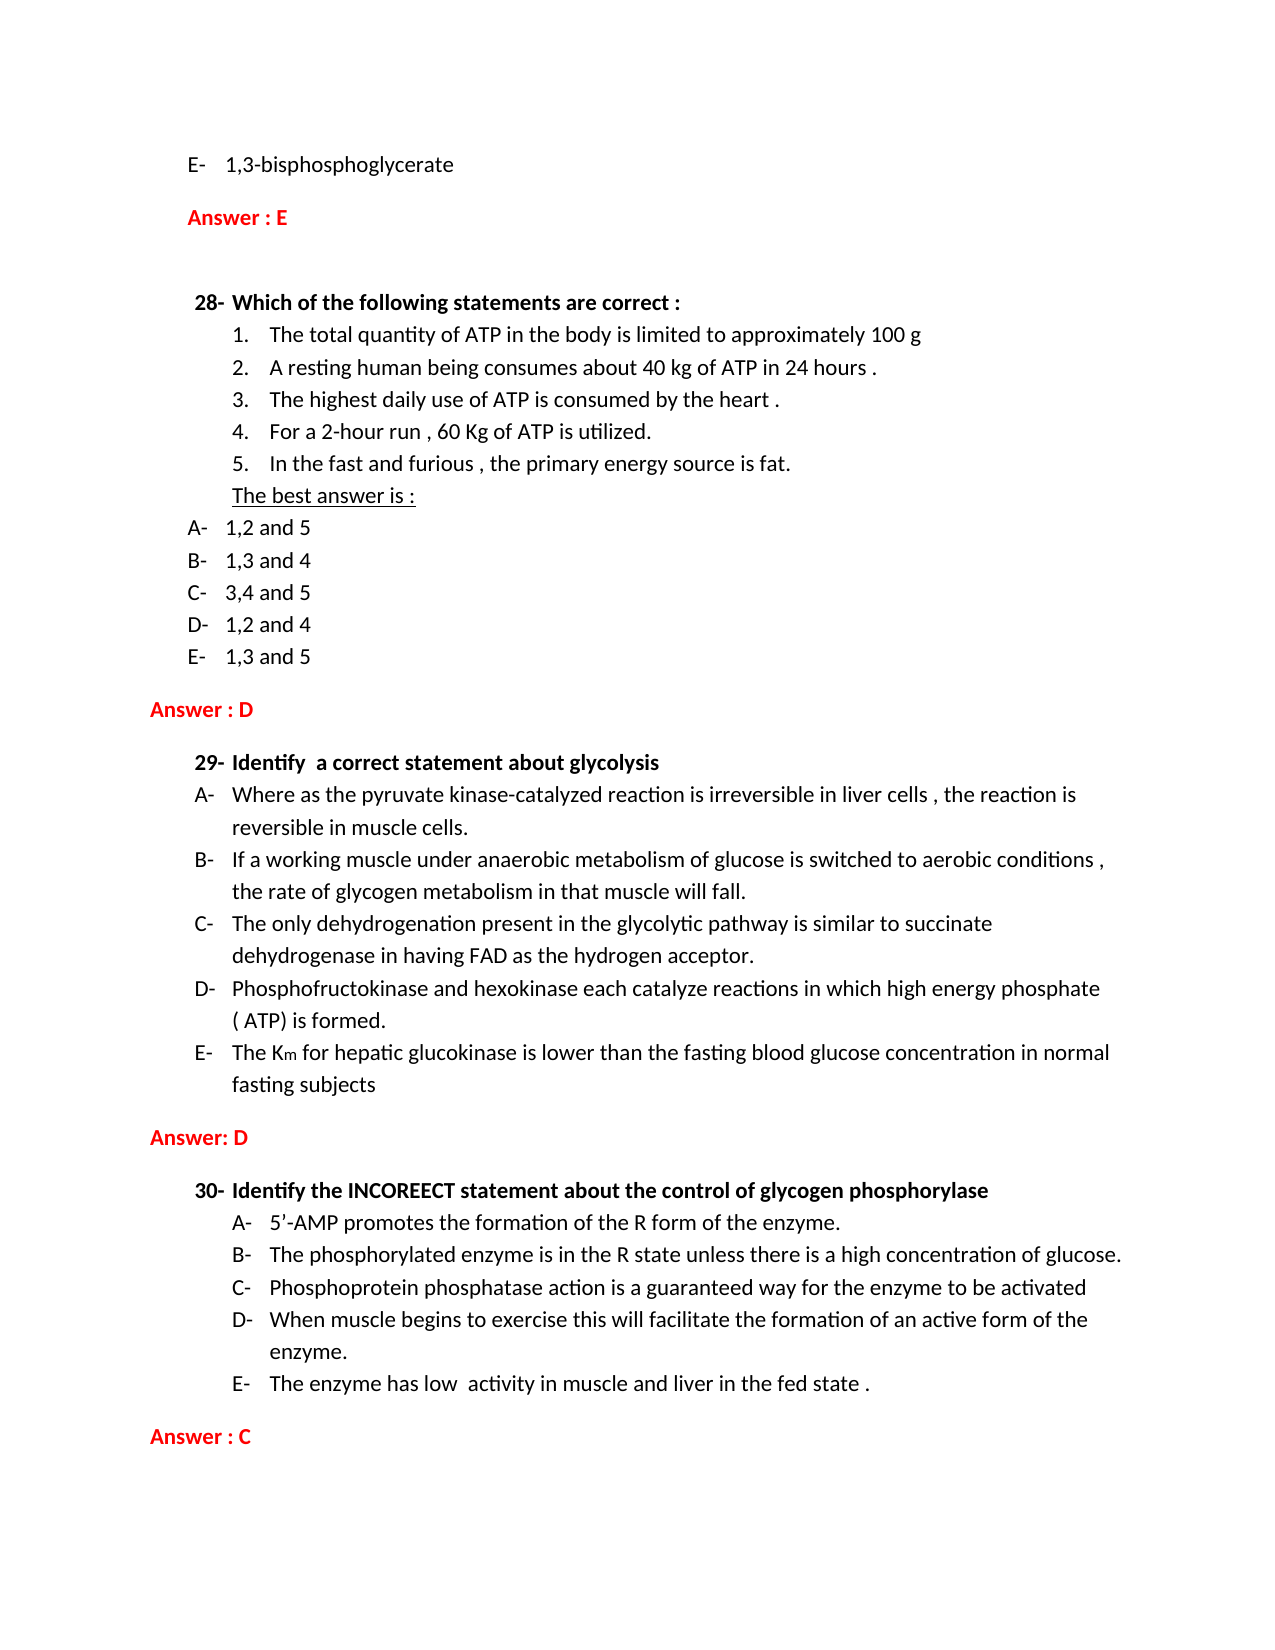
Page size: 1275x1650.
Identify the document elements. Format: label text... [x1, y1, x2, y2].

list If a working muscle under anaerobic metabolism of glucose is switched to aerobic conditions , the rate of glycogen metabolism in that muscle will fall. [194, 845, 1125, 905]
text Answer : D [150, 695, 1125, 723]
list 1,3 and 4 [187, 546, 1125, 574]
list 1,3 and 5 [187, 642, 1125, 670]
list For a 2-hour run , 60 Kg of ATP is utilized. [232, 417, 1125, 445]
list 3,4 and 5 [187, 578, 1125, 606]
list 5’-AMP promotes the formation of the R form of the enzyme. [232, 1208, 1125, 1236]
list Identify a correct statement about glycolysis [194, 748, 1125, 776]
list When muscle begins to exercise this will facilitate the formation of an active form of the enzyme. [232, 1305, 1125, 1365]
list The only dehydrogenation present in the glycolytic pathway is similar to succinate dehydrogenase in having FAD as the hydrogen acceptor. [194, 909, 1125, 969]
list A resting human being consumes about 40 kg of ATP in 24 hours . [232, 353, 1125, 381]
list Identify the INCOREECT statement about the control of glycogen phosphorylase [194, 1176, 1125, 1204]
list The Km for hepatic glucokinase is lower than the fasting blood glucose concentration in normal fasting subjects [194, 1038, 1125, 1098]
list In the fast and furious , the primary energy source is fat. [232, 449, 1125, 477]
list Where as the pyruvate kinase-catalyzed reaction is irreversible in liver cells , the reaction is reversible in muscle cells. [194, 781, 1125, 841]
text Answer: D [150, 1123, 1125, 1151]
list 1,2 and 5 [187, 513, 1125, 542]
list The best answer is : [232, 481, 1125, 509]
list The phosphorylated enzyme is in the R state unless there is a high concentration of glucose. [232, 1241, 1125, 1269]
list The total quantity of ATP in the body is limited to approximately 100 g [232, 320, 1125, 348]
list Phosphoprotein phosphatase action is a guaranteed way for the enzyme to be activated [232, 1273, 1125, 1301]
text Answer : E [187, 203, 1125, 231]
list The highest daily use of ATP is consumed by the heart . [232, 385, 1125, 413]
list 1,2 and 4 [187, 610, 1125, 638]
text Answer : C [150, 1422, 1125, 1450]
list The enzyme has low activity in muscle and liver in the fed state . [232, 1369, 1125, 1397]
list 1,3-bisphosphoglycerate [187, 150, 1125, 178]
list Phosphofructokinase and hexokinase each catalyze reactions in which high energy phosphate ( ATP) is formed. [194, 974, 1125, 1034]
list Which of the following statements are correct : [194, 288, 1125, 316]
